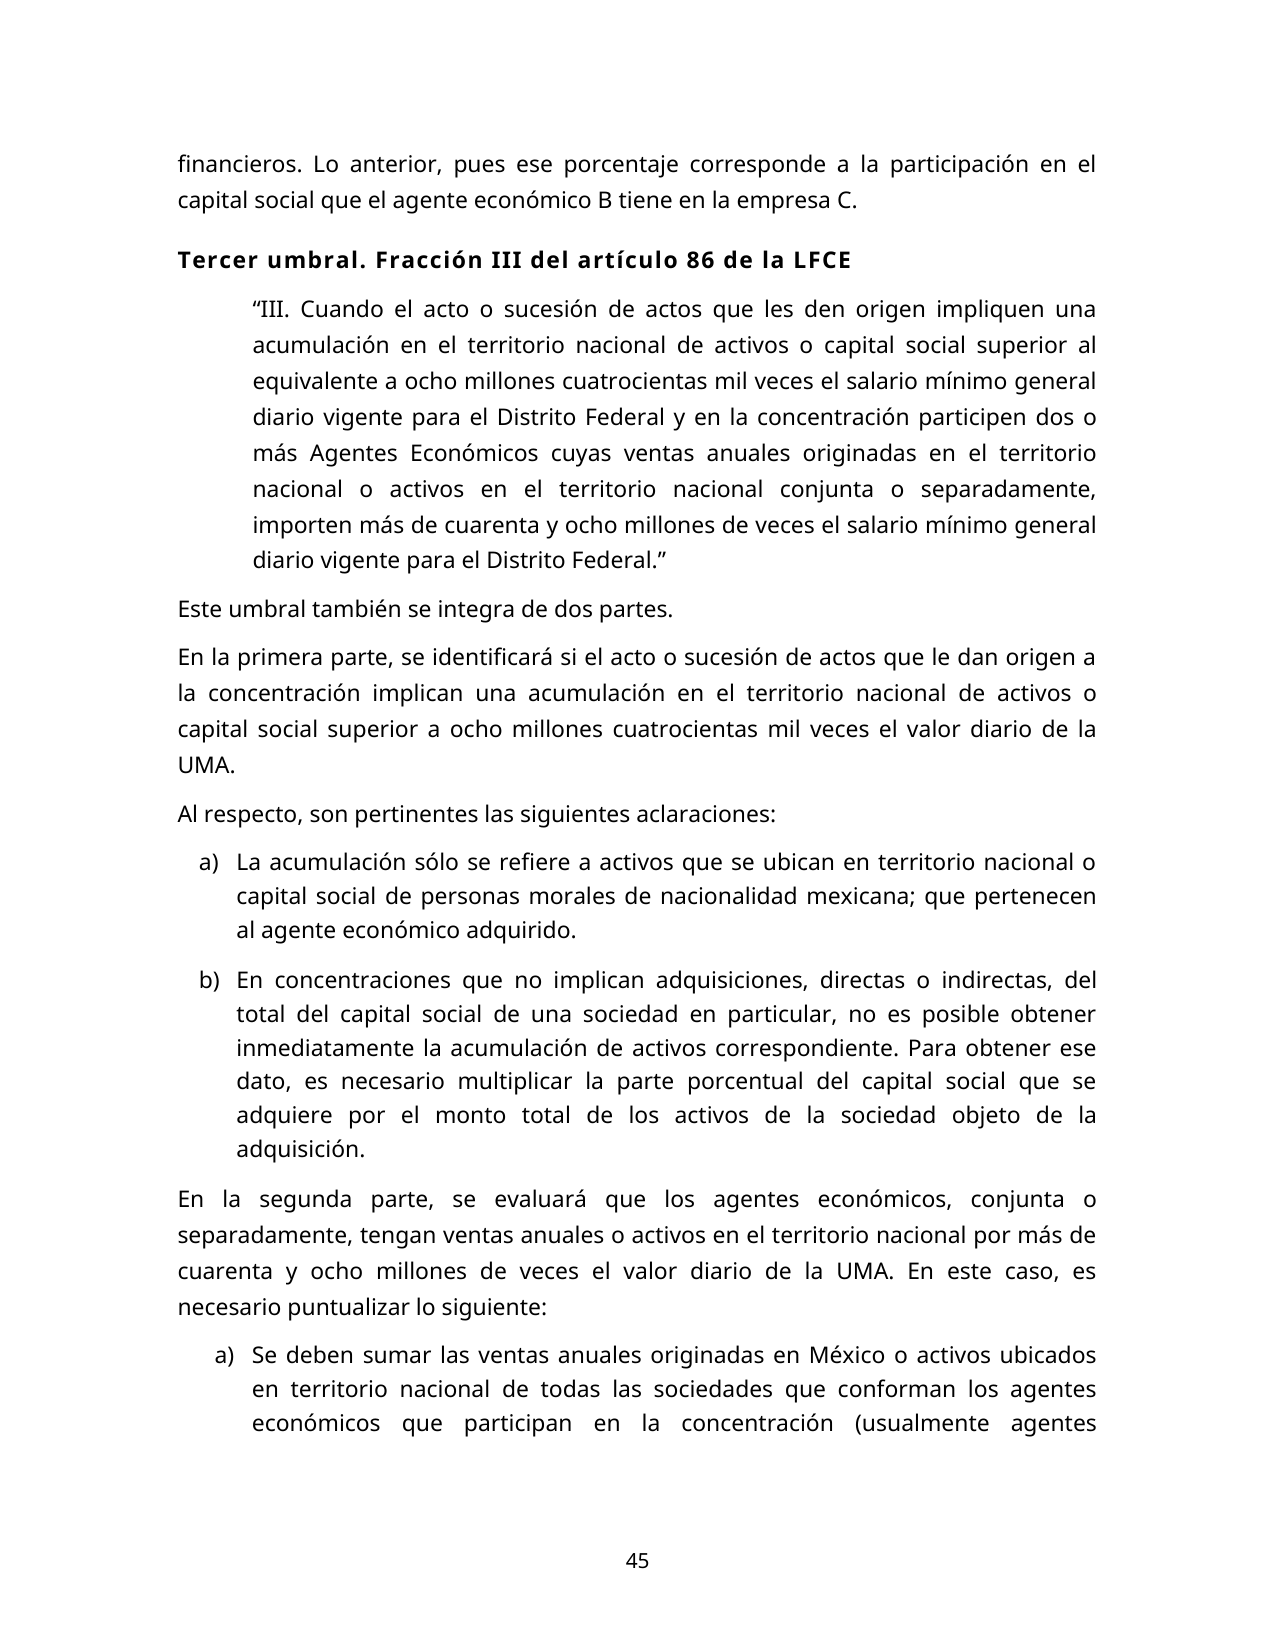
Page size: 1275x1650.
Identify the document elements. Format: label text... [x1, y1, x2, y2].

text En la primera parte, se identificará si el acto o sucesión de actos que le dan origen a la concentración implican una acumulación en el territorio nacional de activos o capital social superior a ocho millones cuatrocientas mil veces el valor diario de la UMA. [177, 641, 1098, 780]
text Al respecto, son pertinentes las siguientes aclaraciones: [177, 798, 1098, 829]
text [177, 148, 1098, 215]
list En concentraciones que no implican adquisiciones, directas o indirectas, del total del capital social de una sociedad en particular, no es posible obtener inmediatamente la acumulación de activos correspondiente. Para obtener ese dato, es necesario multiplicar la parte porcentual del capital social que se adquiere por el monto total de los activos de la sociedad objeto de la adquisición. [199, 964, 1098, 1164]
list La acumulación sólo se refiere a activos que se ubican en territorio nacional o capital social de personas morales de nacionalidad mexicana; que pertenecen al agente económico adquirido. [199, 846, 1098, 945]
text En la segunda parte, se evaluará que los agentes económicos, conjunta o separadamente, tengan ventas anuales o activos en el territorio nacional por más de cuarenta y ocho millones de veces el valor diario de la UMA. En este caso, es necesario puntualizar lo siguiente: [177, 1183, 1098, 1322]
text Este umbral también se integra de dos partes. [177, 593, 1098, 624]
list “III. Cuando el acto o sucesión de actos que les den origen impliquen una acumulación en el territorio nacional de activos o capital social superior al equivalente a ocho millones cuatrocientas mil veces el salario mínimo general diario vigente para el Distrito Federal y en la concentración participen dos o más Agentes Económicos cuyas ventas anuales originadas en el territorio nacional o activos en el territorio nacional conjunta o separadamente, importen más de cuarenta y ocho millones de veces el salario mínimo general diario vigente para el Distrito Federal.” [252, 293, 1098, 576]
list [214, 1339, 1098, 1438]
subtitle Tercer umbral. Fracción III del artículo 86 de la LFCE [177, 244, 1098, 276]
